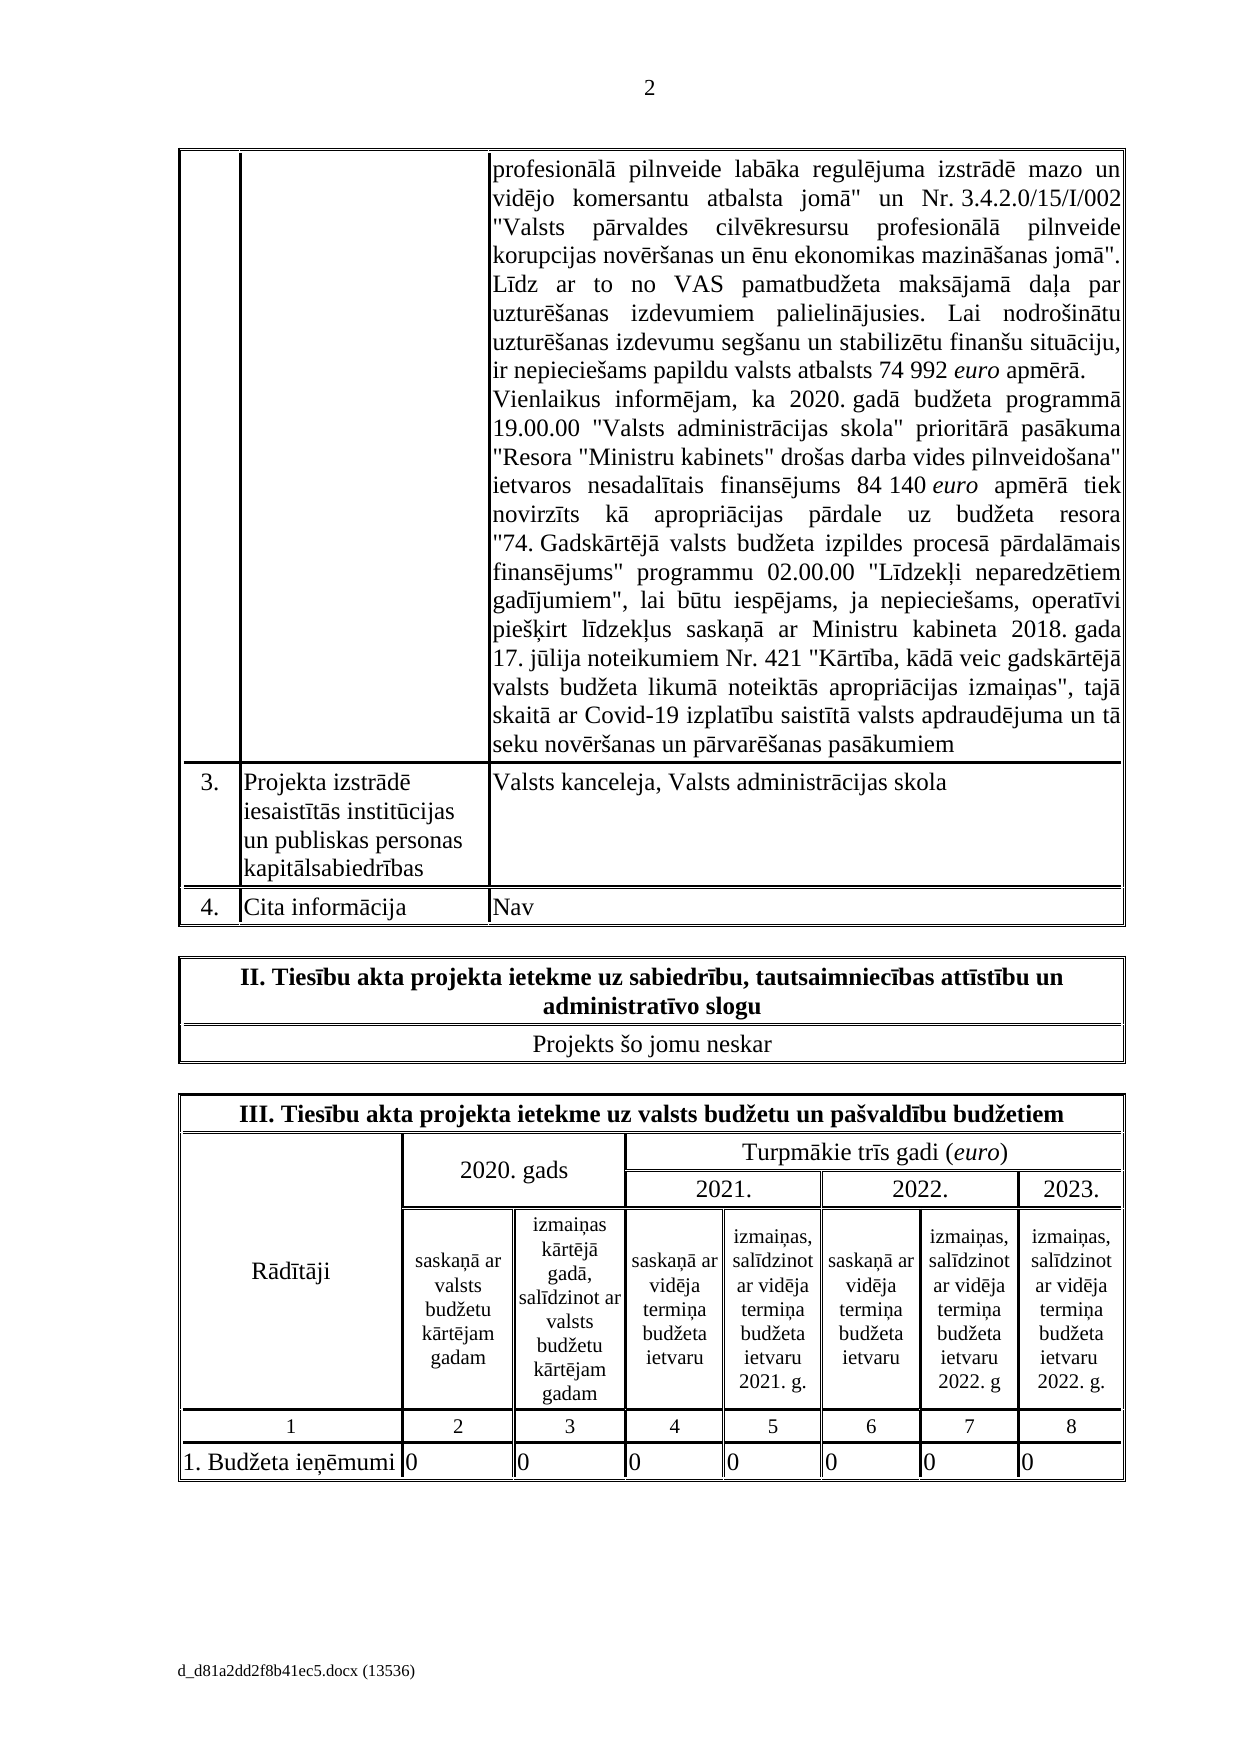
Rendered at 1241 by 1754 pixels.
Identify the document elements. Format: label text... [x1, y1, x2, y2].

table_cell 0 [724, 1444, 822, 1479]
table_cell izmaiņas kārtējā gadā, salīdzinot ar valsts budžetu kārtējam gadam [516, 1210, 624, 1408]
table_cell izmaiņas, salīdzinot ar vidēja termiņa budžeta ietvaru 2022. g. [1020, 1206, 1123, 1408]
table_cell 5 [725, 1411, 820, 1441]
table_cell saskaņā ar vidēja termiņa budžeta ietvaru [627, 1210, 722, 1408]
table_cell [489, 151, 1123, 761]
table_cell Cita informācija [240, 889, 489, 924]
table_cell 3. [181, 761, 239, 885]
table_cell Projekts šo jomu neskar [180, 1023, 1124, 1061]
table_cell 0 [822, 1444, 920, 1479]
table_cell izmaiņas, salīdzinot ar vidēja termiņa budžeta ietvaru 2022. g [922, 1210, 1017, 1408]
table_cell 2021. [627, 1172, 820, 1206]
table_header III. Tiesību akta projekta ietekme uz valsts budžetu un pašvaldību budžetiem [181, 1096, 1123, 1131]
table_cell 2022. [823, 1172, 1017, 1206]
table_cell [240, 149, 489, 761]
table_cell Nav [489, 885, 1123, 924]
table_header II. Tiesību akta projekta ietekme uz sabiedrību, tautsaimniecības attīstību un administratīvo slogu [181, 959, 1123, 1023]
table_cell 3 [516, 1411, 624, 1441]
table_cell 0 [625, 1444, 724, 1479]
table_cell 2023. [1020, 1169, 1123, 1206]
table_cell 4. [181, 885, 240, 924]
table_cell Rādītāji [179, 1131, 402, 1408]
table_cell 2. [180, 149, 240, 761]
table_cell 0 [402, 1441, 514, 1479]
table_cell 7 [922, 1411, 1017, 1441]
table_cell 6 [823, 1411, 919, 1441]
table_cell 2020. gads [404, 1134, 624, 1206]
table_cell izmaiņas, salīdzinot ar vidēja termiņa budžeta ietvaru 2021. g. [725, 1210, 820, 1408]
table_cell 8 [1020, 1408, 1124, 1441]
table_cell 4 [627, 1411, 722, 1441]
table_cell 1. Budžeta ieņēmumi [181, 1441, 402, 1479]
table_cell Turpmākie trīs gadi (euro) [625, 1131, 1124, 1168]
table_cell Valsts kanceleja, Valsts administrācijas skola [491, 761, 1123, 885]
table_cell 0 [920, 1444, 1018, 1479]
table_cell saskaņā ar valsts budžetu kārtējam gadam [404, 1210, 512, 1408]
table_cell 0 [1018, 1441, 1123, 1479]
table_cell saskaņā ar vidēja termiņa budžeta ietvaru [823, 1210, 919, 1408]
table_cell 2 [404, 1411, 512, 1441]
table_cell 0 [514, 1444, 625, 1479]
table_cell Projekta izstrādē iesaistītās institūcijas un publiskas personas kapitālsabiedrības [242, 764, 488, 885]
table_cell 1 [179, 1408, 401, 1441]
